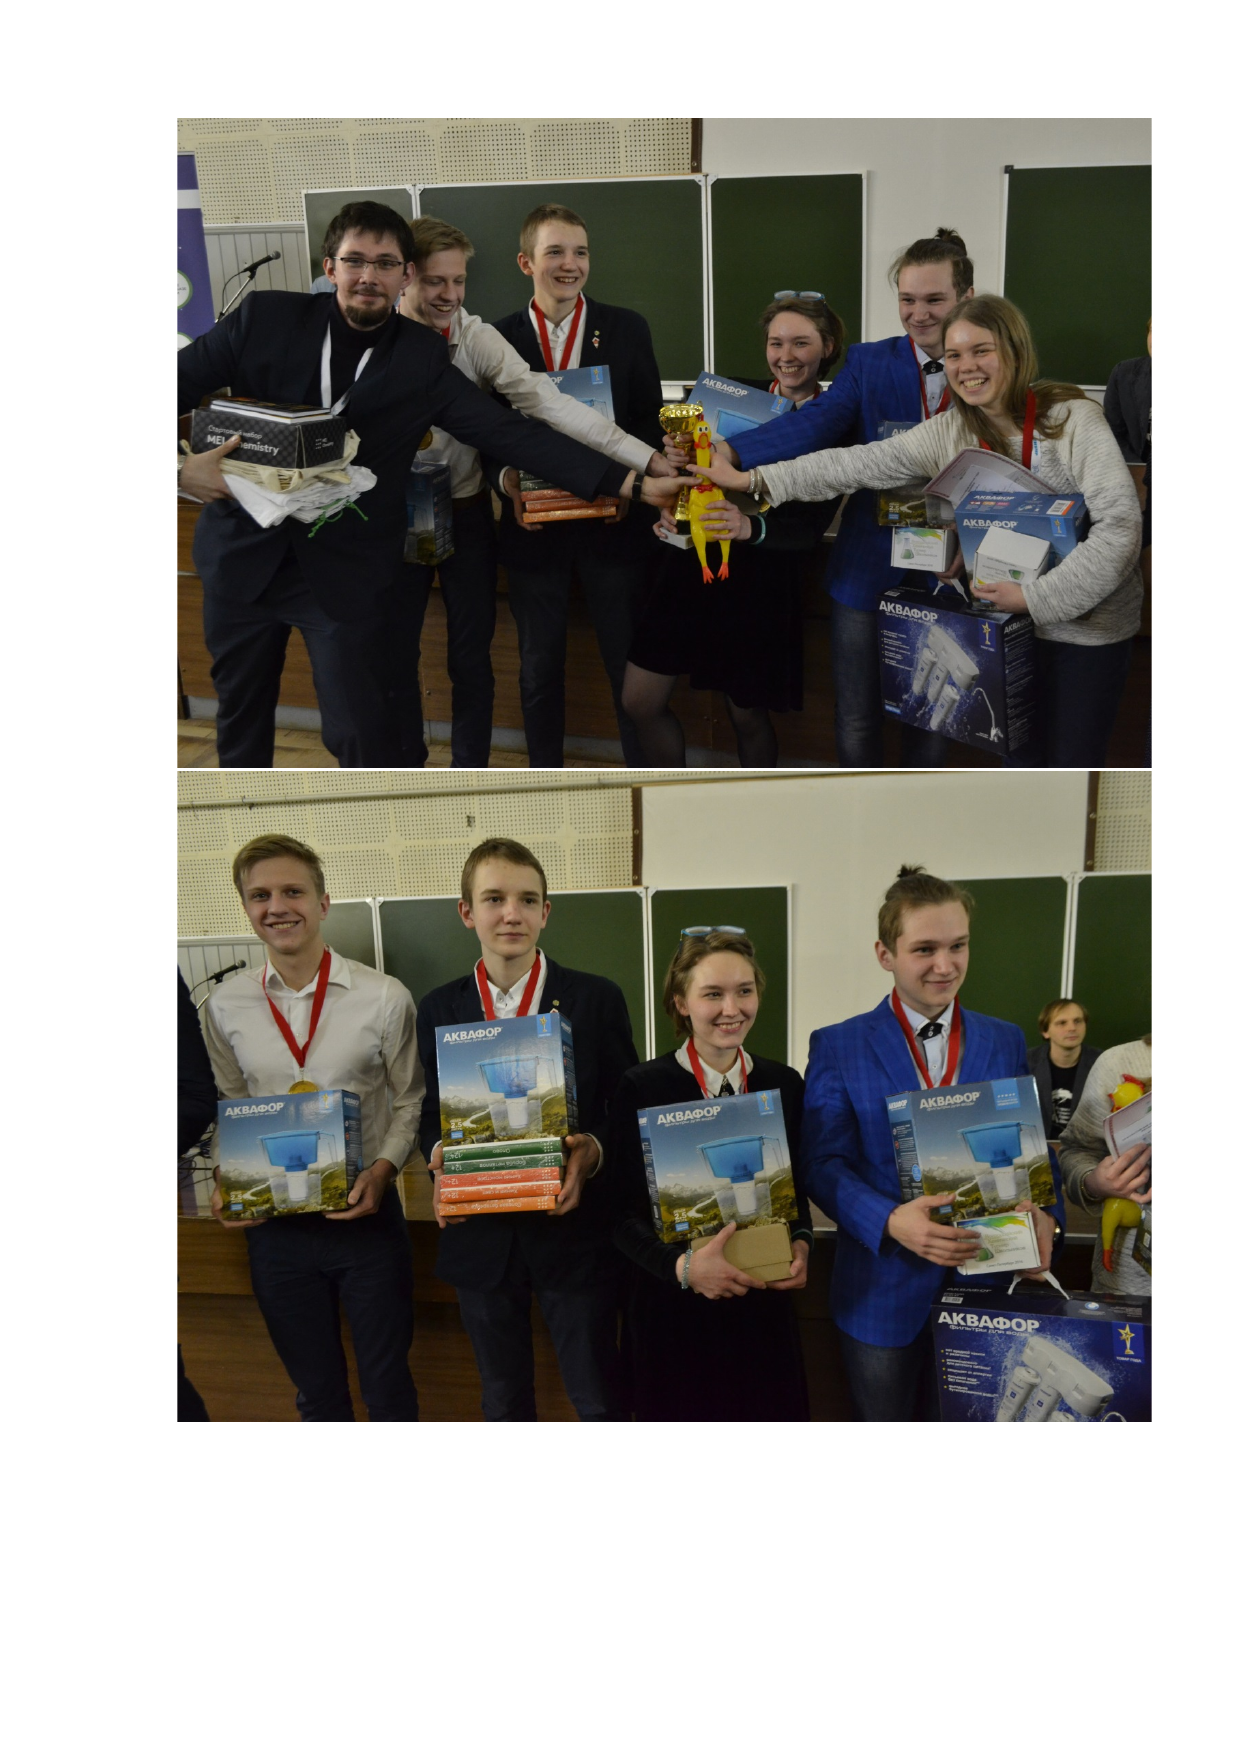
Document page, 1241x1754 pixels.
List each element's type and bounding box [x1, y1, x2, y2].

picture [177, 118, 1152, 768]
picture [177, 771, 1152, 1422]
